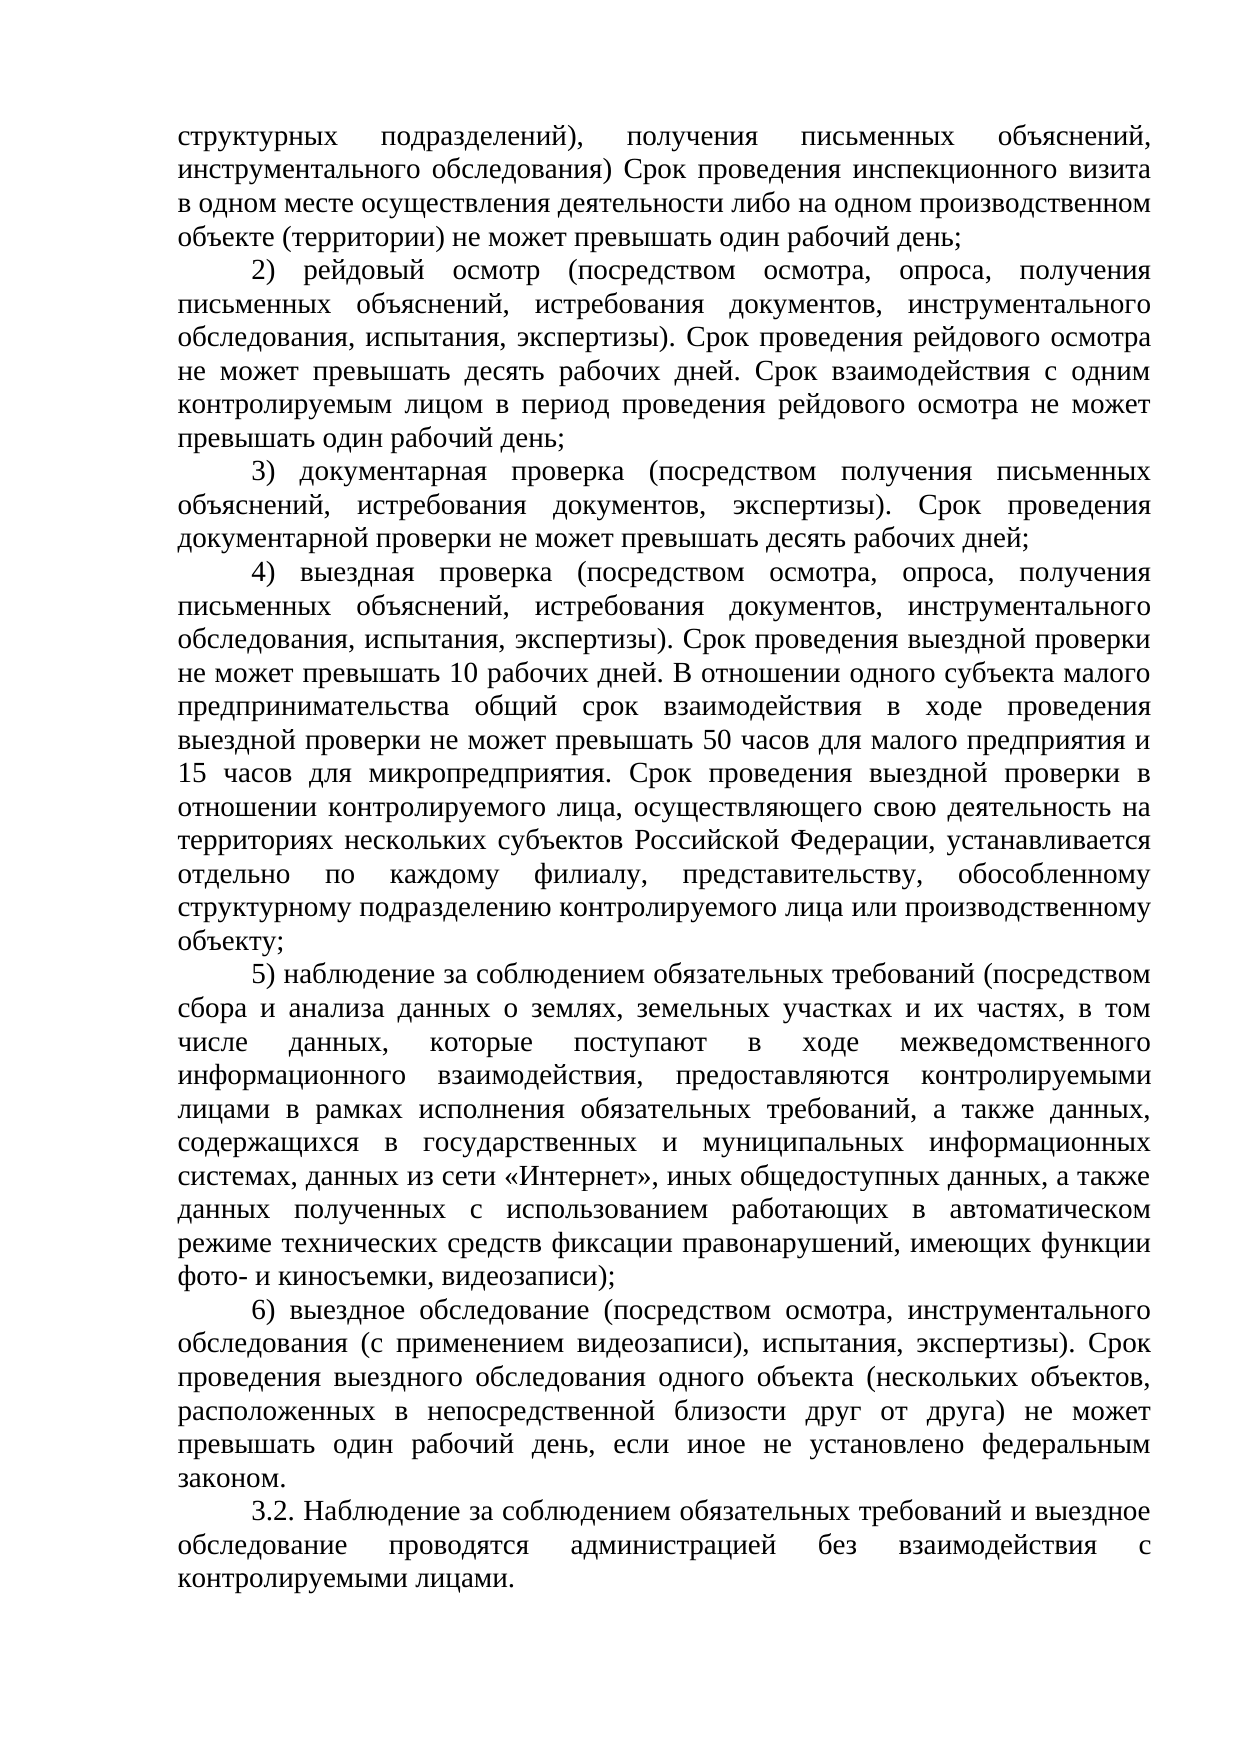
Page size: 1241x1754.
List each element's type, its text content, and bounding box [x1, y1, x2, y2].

text 3) документарная проверка (посредством получения письменных объяснений, истребования документов, экспертизы). Срок проведения документарной проверки не может превышать десять рабочих дней; [177, 453, 1152, 554]
text 3.2. Наблюдение за соблюдением обязательных требований и выездное обследование проводятся администрацией без взаимодействия с контролируемыми лицами. [177, 1493, 1152, 1594]
text 5) наблюдение за соблюдением обязательных требований (посредством сбора и анализа данных о землях, земельных участках и их частях, в том числе данных, которые поступают в ходе межведомственного информационного взаимодействия, предоставляются контролируемыми лицами в рамках исполнения обязательных требований, а также данных, содержащихся в государственных и муниципальных информационных системах, данных из сети «Интернет», иных общедоступных данных, а также данных полученных с использованием работающих в автоматическом режиме технических средств фиксации правонарушений, имеющих функции фото- и киносъемки, видеозаписи); [177, 957, 1152, 1091]
text 4) выездная проверка (посредством осмотра, опроса, получения письменных объяснений, истребования документов, инструментального обследования, испытания, экспертизы). Срок проведения выездной проверки не может превышать 10 рабочих дней. В отношении одного субъекта малого предпринимательства общий срок взаимодействия в ходе проведения выездной проверки не может превышать 50 часов для малого предприятия и 15 часов для микропредприятия. Срок проведения выездной проверки в отношении контролируемого лица, осуществляющего свою деятельность на территориях нескольких субъектов Российской Федерации, устанавливается отдельно по каждому филиалу, представительству, обособленному структурному подразделению контролируемого лица или производственному объекту; [177, 554, 1152, 957]
text 6) выездное обследование (посредством осмотра, инструментального обследования (с применением видеозаписи), испытания, экспертизы). Срок проведения выездного обследования одного объекта (нескольких объектов, расположенных в непосредственной близости друг от друга) не может превышать один рабочий день, если иное не установлено федеральным законом. [177, 1292, 1152, 1493]
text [177, 118, 1152, 252]
text 2) рейдовый осмотр (посредством осмотра, опроса, получения письменных объяснений, истребования документов, инструментального обследования, испытания, экспертизы). Срок проведения рейдового осмотра не может превышать десять рабочих дней. Срок взаимодействия с одним контролируемым лицом в период проведения рейдового осмотра не может превышать один рабочий день; [177, 252, 1152, 453]
